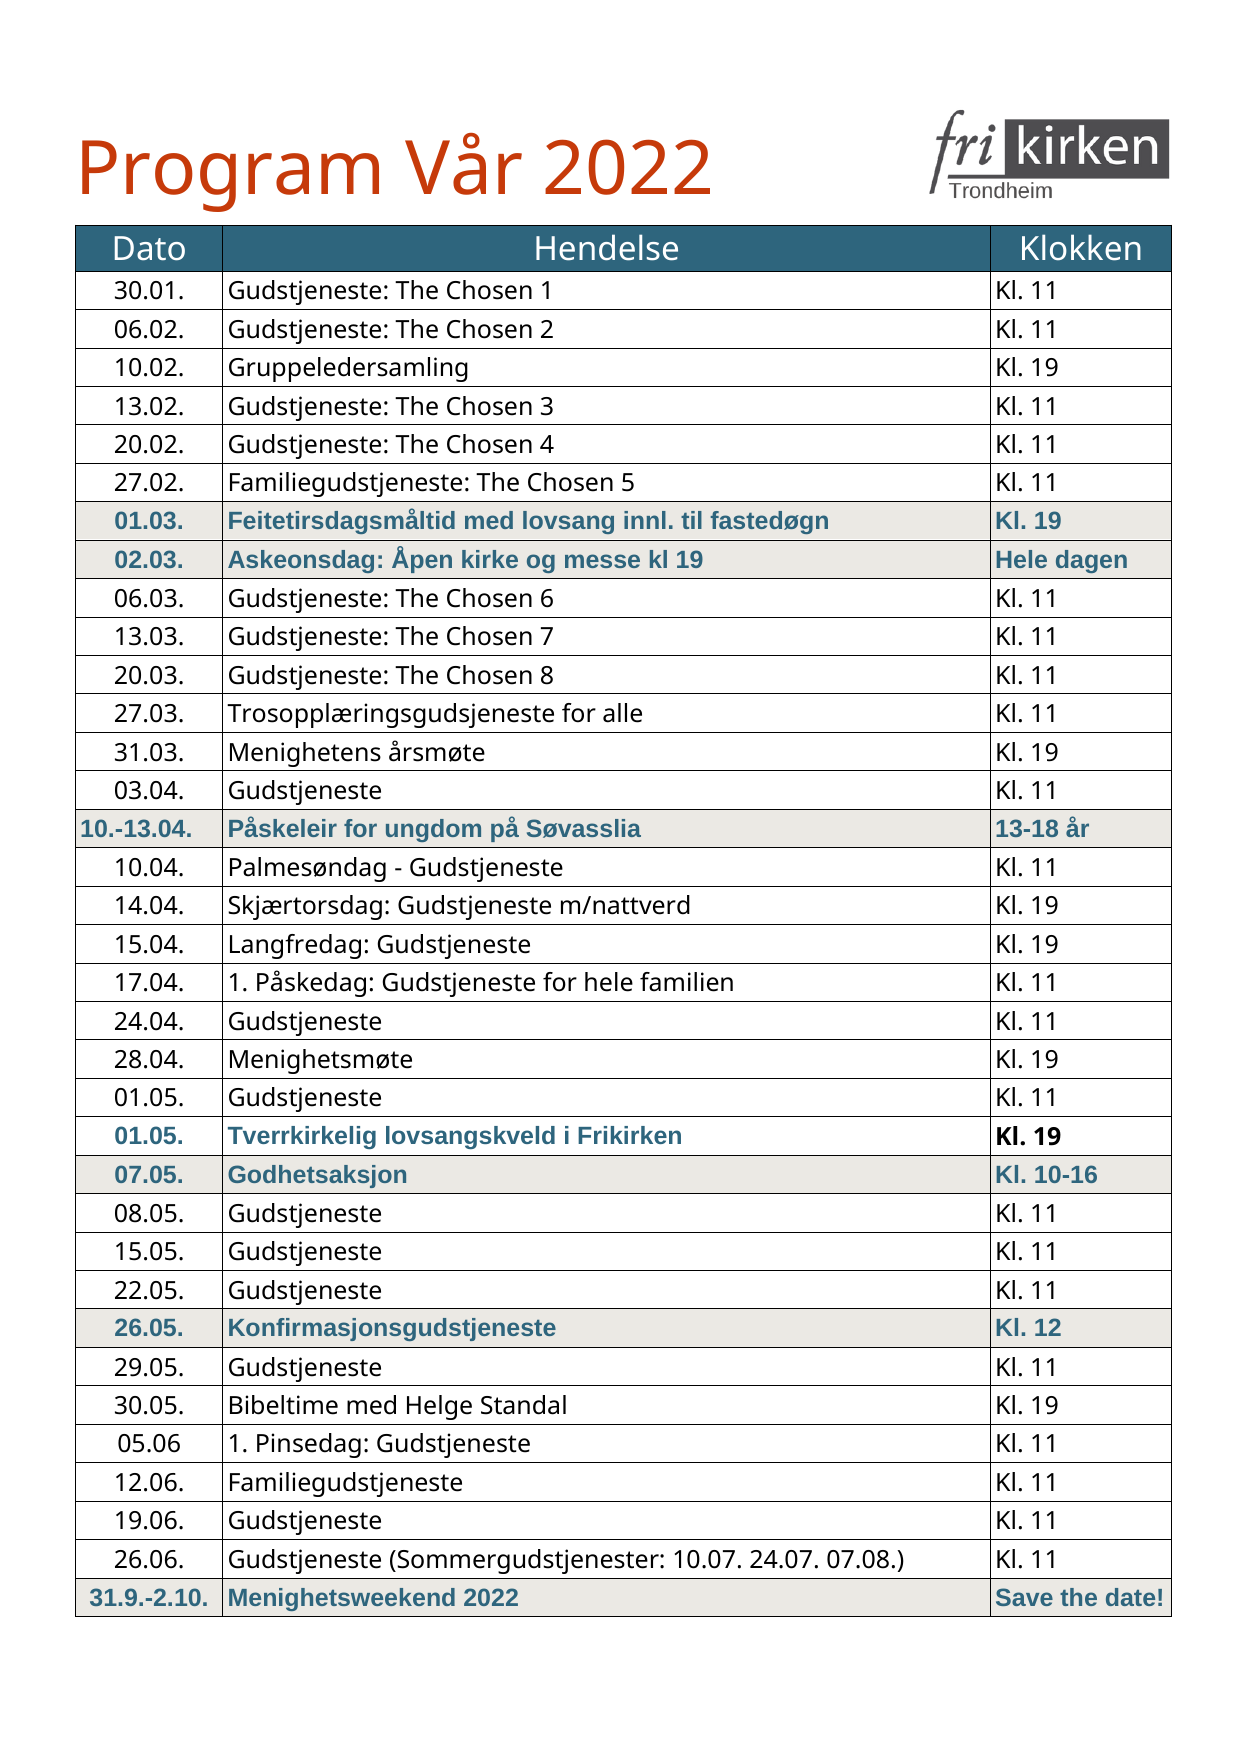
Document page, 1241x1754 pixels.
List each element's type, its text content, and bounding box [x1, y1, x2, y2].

table_cell Gudstjeneste [223, 1002, 990, 1039]
table_header Klokken [991, 226, 1171, 271]
table_cell 24.04. [76, 1002, 222, 1039]
table_cell 26.06. [76, 1540, 222, 1577]
table_cell Familiegudstjeneste: The Chosen 5 [223, 464, 990, 501]
table_cell Trosopplæringsgudsjeneste for alle [223, 694, 990, 732]
table_cell Påskeleir for ungdom på Søvasslia [223, 810, 990, 847]
table_cell 12.06. [76, 1463, 222, 1501]
table_cell Kl. 11 [991, 1425, 1171, 1462]
table_cell Familiegudstjeneste [223, 1463, 990, 1501]
table_cell 29.05. [76, 1348, 222, 1385]
table_cell Konfirmasjonsgudstjeneste [223, 1309, 990, 1347]
table_cell Gudstjeneste: The Chosen 8 [223, 656, 990, 693]
table_cell 20.02. [76, 425, 222, 463]
table_cell Godhetsaksjon [223, 1156, 990, 1193]
picture [928, 107, 1170, 207]
table_cell Tverrkirkelig lovsangskveld i Frikirken [223, 1117, 990, 1154]
table_cell Kl. 11 [991, 1348, 1171, 1385]
table_cell Gudstjeneste [223, 1502, 990, 1539]
table_cell 17.04. [76, 964, 222, 1001]
table_cell Skjærtorsdag: Gudstjeneste m/nattverd [223, 887, 990, 924]
table_cell Gudstjeneste [223, 771, 990, 809]
table_cell 1. Påskedag: Gudstjeneste for hele familien [223, 964, 990, 1001]
table_cell 27.02. [76, 464, 222, 501]
table_cell Kl. 19 [991, 1117, 1171, 1154]
table_cell 26.05. [76, 1309, 222, 1347]
table_cell Kl. 19 [991, 502, 1171, 539]
table_cell Kl. 11 [991, 1271, 1171, 1308]
table_cell 02.03. [76, 541, 222, 578]
table_cell 01.03. [76, 502, 222, 539]
table_cell 15.04. [76, 925, 222, 962]
table_cell Gudstjeneste [223, 1233, 990, 1270]
table_cell Kl. 19 [991, 1386, 1171, 1424]
table_cell Kl. 11 [991, 1502, 1171, 1539]
table_cell Kl. 11 [991, 579, 1171, 616]
table_cell Kl. 11 [991, 848, 1171, 886]
table_cell 15.05. [76, 1233, 222, 1270]
table_cell Gruppeledersamling [223, 349, 990, 386]
table_cell Kl. 11 [991, 1463, 1171, 1501]
table_cell 13.03. [76, 618, 222, 655]
table_cell Kl. 11 [991, 272, 1171, 309]
table_header Hendelse [223, 226, 990, 271]
table_cell Kl. 11 [991, 771, 1171, 809]
table_cell Gudstjeneste [223, 1271, 990, 1308]
table_cell 20.03. [76, 656, 222, 693]
table_cell Bibeltime med Helge Standal [223, 1386, 990, 1424]
table_cell Gudstjeneste: The Chosen 2 [223, 310, 990, 347]
table_cell 01.05. [76, 1079, 222, 1116]
table_cell Kl. 10-16 [991, 1156, 1171, 1193]
table_cell 10.02. [76, 349, 222, 386]
table_cell Feitetirsdagsmåltid med lovsang innl. til fastedøgn [223, 502, 990, 539]
table_cell Kl. 11 [991, 1002, 1171, 1039]
table_cell Save the date! [991, 1579, 1171, 1616]
table_cell 22.05. [76, 1271, 222, 1308]
table_cell Gudstjeneste [223, 1194, 990, 1231]
table_cell Hele dagen [991, 541, 1171, 578]
table_cell Gudstjeneste: The Chosen 4 [223, 425, 990, 463]
table_header Dato [76, 226, 222, 271]
table_cell Kl. 11 [991, 618, 1171, 655]
table_cell Gudstjeneste [223, 1079, 990, 1116]
table_cell 31.03. [76, 733, 222, 770]
table_cell Kl. 11 [991, 964, 1171, 1001]
table_cell Kl. 11 [991, 464, 1171, 501]
table_cell 31.9.-2.10. [76, 1579, 222, 1616]
table_cell 06.02. [76, 310, 222, 347]
table_cell Kl. 11 [991, 1540, 1171, 1577]
table_cell 13-18 år [991, 810, 1171, 847]
table_cell Menighetsweekend 2022 [223, 1579, 990, 1616]
table_cell 19.06. [76, 1502, 222, 1539]
table_cell Gudstjeneste: The Chosen 6 [223, 579, 990, 616]
table_cell Langfredag: Gudstjeneste [223, 925, 990, 962]
table_cell 08.05. [76, 1194, 222, 1231]
table_cell Kl. 19 [991, 1040, 1171, 1078]
table_cell 28.04. [76, 1040, 222, 1078]
table_cell Kl. 19 [991, 349, 1171, 386]
table_cell Kl. 12 [991, 1309, 1171, 1347]
table_cell 06.03. [76, 579, 222, 616]
table_cell Kl. 11 [991, 387, 1171, 424]
table_cell 01.05. [76, 1117, 222, 1154]
table_cell 1. Pinsedag: Gudstjeneste [223, 1425, 990, 1462]
table_cell 03.04. [76, 771, 222, 809]
subtitle Program Vår 2022 [75, 114, 1181, 216]
table_cell Kl. 11 [991, 310, 1171, 347]
table_cell 05.06 [76, 1425, 222, 1462]
table_cell Menighetsmøte [223, 1040, 990, 1078]
table_cell Kl. 11 [991, 694, 1171, 732]
table_cell Kl. 11 [991, 425, 1171, 463]
table_cell Kl. 11 [991, 1079, 1171, 1116]
table_cell Gudstjeneste (Sommergudstjenester: 10.07. 24.07. 07.08.) [223, 1540, 990, 1577]
table_cell Kl. 19 [991, 733, 1171, 770]
table_cell Gudstjeneste [223, 1348, 990, 1385]
table_cell 14.04. [76, 887, 222, 924]
table_cell Kl. 11 [991, 1194, 1171, 1231]
table_cell 30.05. [76, 1386, 222, 1424]
table_cell 10.04. [76, 848, 222, 886]
table_cell Kl. 19 [991, 925, 1171, 962]
table_cell Gudstjeneste: The Chosen 7 [223, 618, 990, 655]
table_cell Kl. 11 [991, 1233, 1171, 1270]
table_cell 07.05. [76, 1156, 222, 1193]
table_cell Askeonsdag: Åpen kirke og messe kl 19 [223, 541, 990, 578]
table_cell Menighetens årsmøte [223, 733, 990, 770]
table_cell Palmesøndag - Gudstjeneste [223, 848, 990, 886]
table_cell Gudstjeneste: The Chosen 1 [223, 272, 990, 309]
table_cell 27.03. [76, 694, 222, 732]
table_cell Kl. 11 [991, 656, 1171, 693]
table_cell 30.01. [76, 272, 222, 309]
table_cell Gudstjeneste: The Chosen 3 [223, 387, 990, 424]
table_cell 13.02. [76, 387, 222, 424]
table_cell 10.-13.04. [76, 810, 222, 847]
table_cell Kl. 19 [991, 887, 1171, 924]
